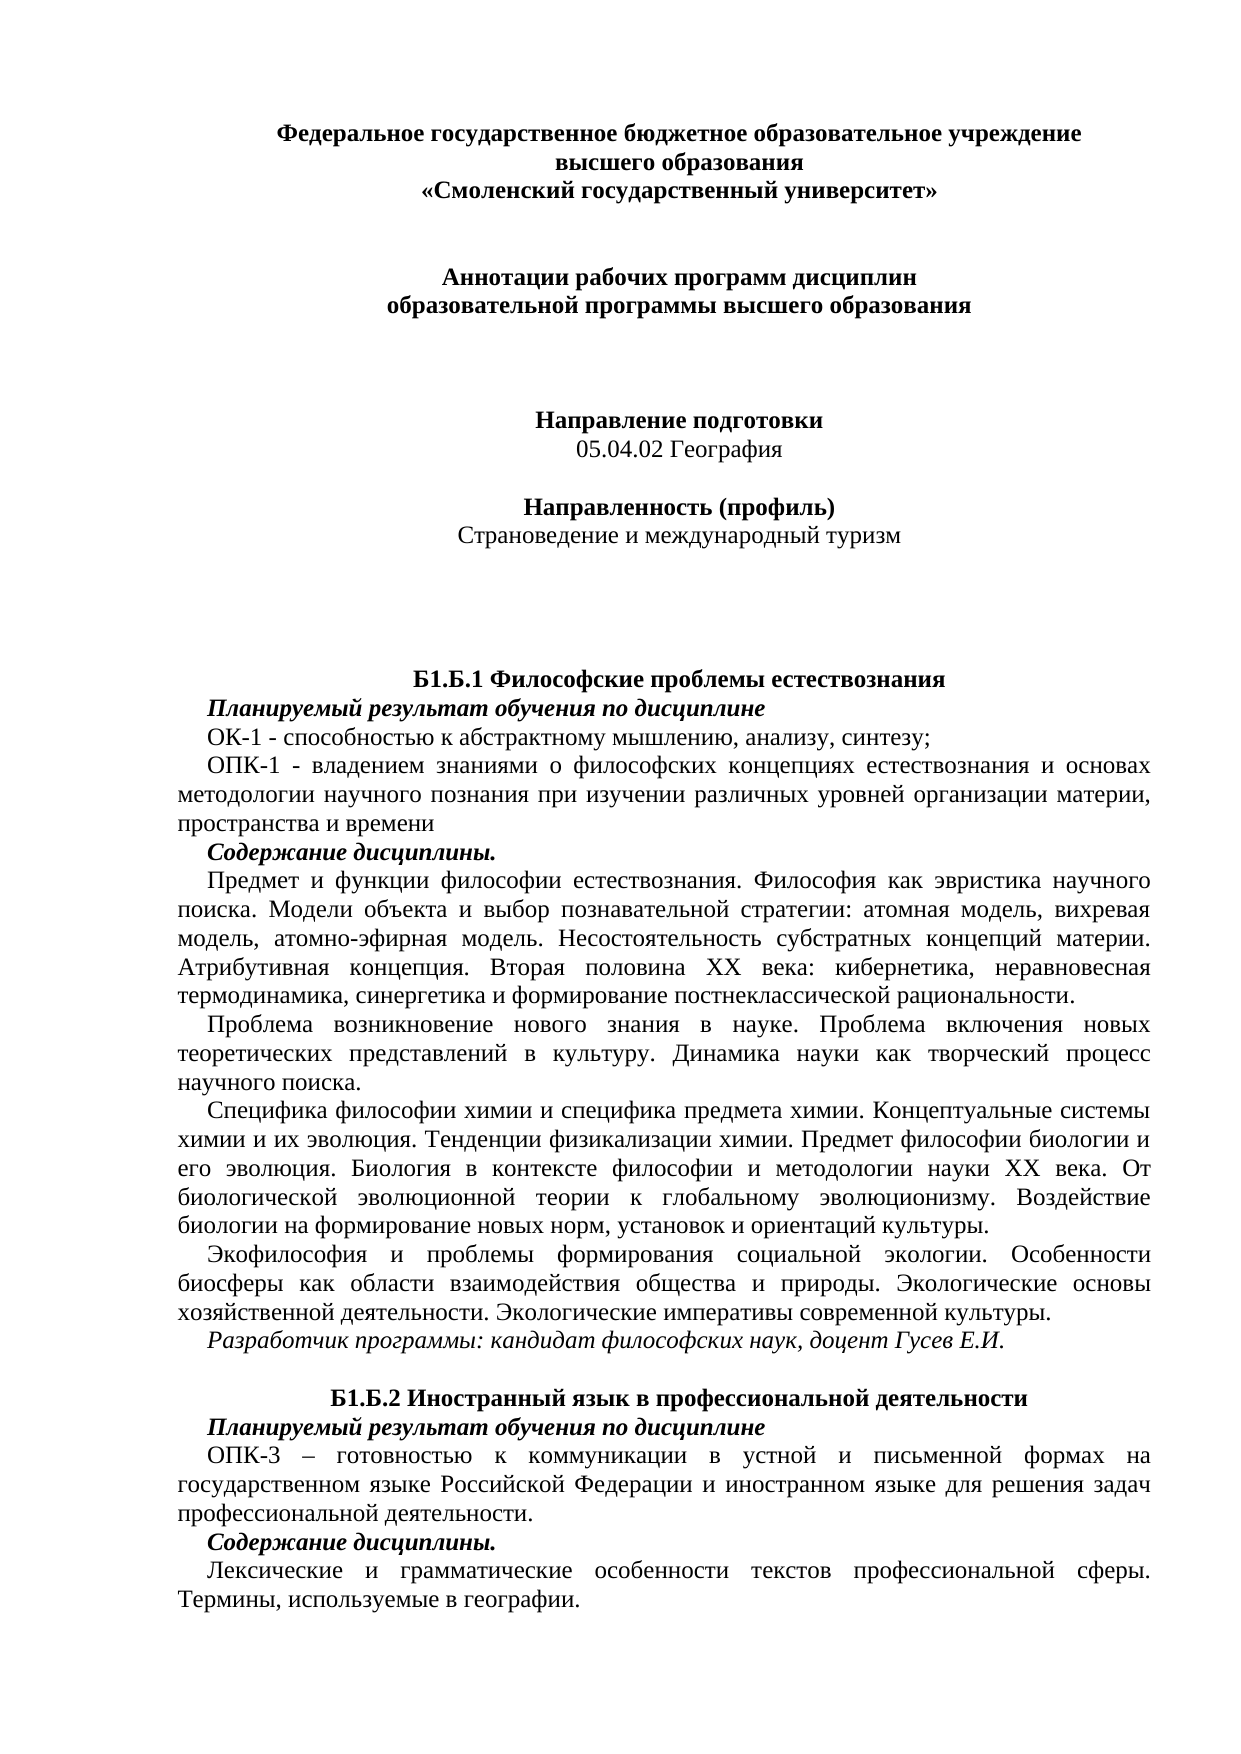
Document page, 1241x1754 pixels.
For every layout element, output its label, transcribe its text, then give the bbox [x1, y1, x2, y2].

text Специфика философии химии и специфика предмета химии. Концептуальные системы химии и их эволюция. Тенденции физикализации химии. Предмет философии биологии и его эволюция. Биология в контексте философии и методологии науки XX века. От биологической эволюционной теории к глобальному эволюционизму. Воздействие биологии на формирование новых норм, установок и ориентаций культуры. [177, 1096, 1152, 1239]
text высшего образования [177, 147, 1152, 176]
text Разработчик программы: кандидат философских наук, доцент Гусев Е.И. [177, 1326, 1152, 1354]
text Аннотации рабочих программ дисциплин [177, 262, 1152, 291]
text Страноведение и международный туризм [177, 521, 1152, 549]
text Планируемый результат обучения по дисциплине [177, 1412, 1152, 1441]
text ОПК-1 - владением знаниями о философских концепциях естествознания и основах методологии научного познания при изучении различных уровней организации материи, пространства и времени [177, 751, 1152, 837]
text Лексические и грамматические особенности текстов профессиональной сферы. Термины, используемые в географии. [177, 1556, 1152, 1613]
text 05.04.02 География [177, 434, 1152, 463]
text Федеральное государственное бюджетное образовательное учреждение [177, 118, 1152, 147]
text Б1.Б.2 Иностранный язык в профессиональной деятельности [177, 1383, 1152, 1412]
text ОПК-3 – готовностью к коммуникации в устной и письменной формах на государственном языке Российской Федерации и иностранном языке для решения задач профессиональной деятельности. [177, 1441, 1152, 1527]
text Содержание дисциплины. [177, 837, 1152, 866]
text Проблема возникновение нового знания в науке. Проблема включения новых теоретических представлений в культуру. Динамика науки как творческий процесс научного поиска. [177, 1009, 1152, 1096]
text Экофилософия и проблемы формирования социальной экологии. Особенности биосферы как области взаимодействия общества и природы. Экологические основы хозяйственной деятельности. Экологические императивы современной культуры. [177, 1239, 1152, 1326]
text Планируемый результат обучения по дисциплине [177, 693, 1152, 722]
text Предмет и функции философии естествознания. Философия как эвристика научного поиска. Модели объекта и выбор познавательной стратегии: атомная модель, вихревая модель, атомно-эфирная модель. Несостоятельность субстратных концепций материи. Атрибутивная концепция. Вторая половина ХХ века: кибернетика, неравновесная термодинамика, синергетика и формирование постнеклассической рациональности. [177, 866, 1152, 1009]
text Б1.Б.1 Философские проблемы естествознания [177, 664, 1152, 693]
text ОК-1 - способностью к абстрактному мышлению, анализу, синтезу; [177, 722, 1152, 751]
text «Смоленский государственный университет» [177, 176, 1152, 204]
text Направление подготовки [177, 406, 1152, 434]
text Содержание дисциплины. [177, 1527, 1152, 1556]
text Направленность (профиль) [177, 492, 1152, 521]
text образовательной программы высшего образования [177, 291, 1152, 319]
